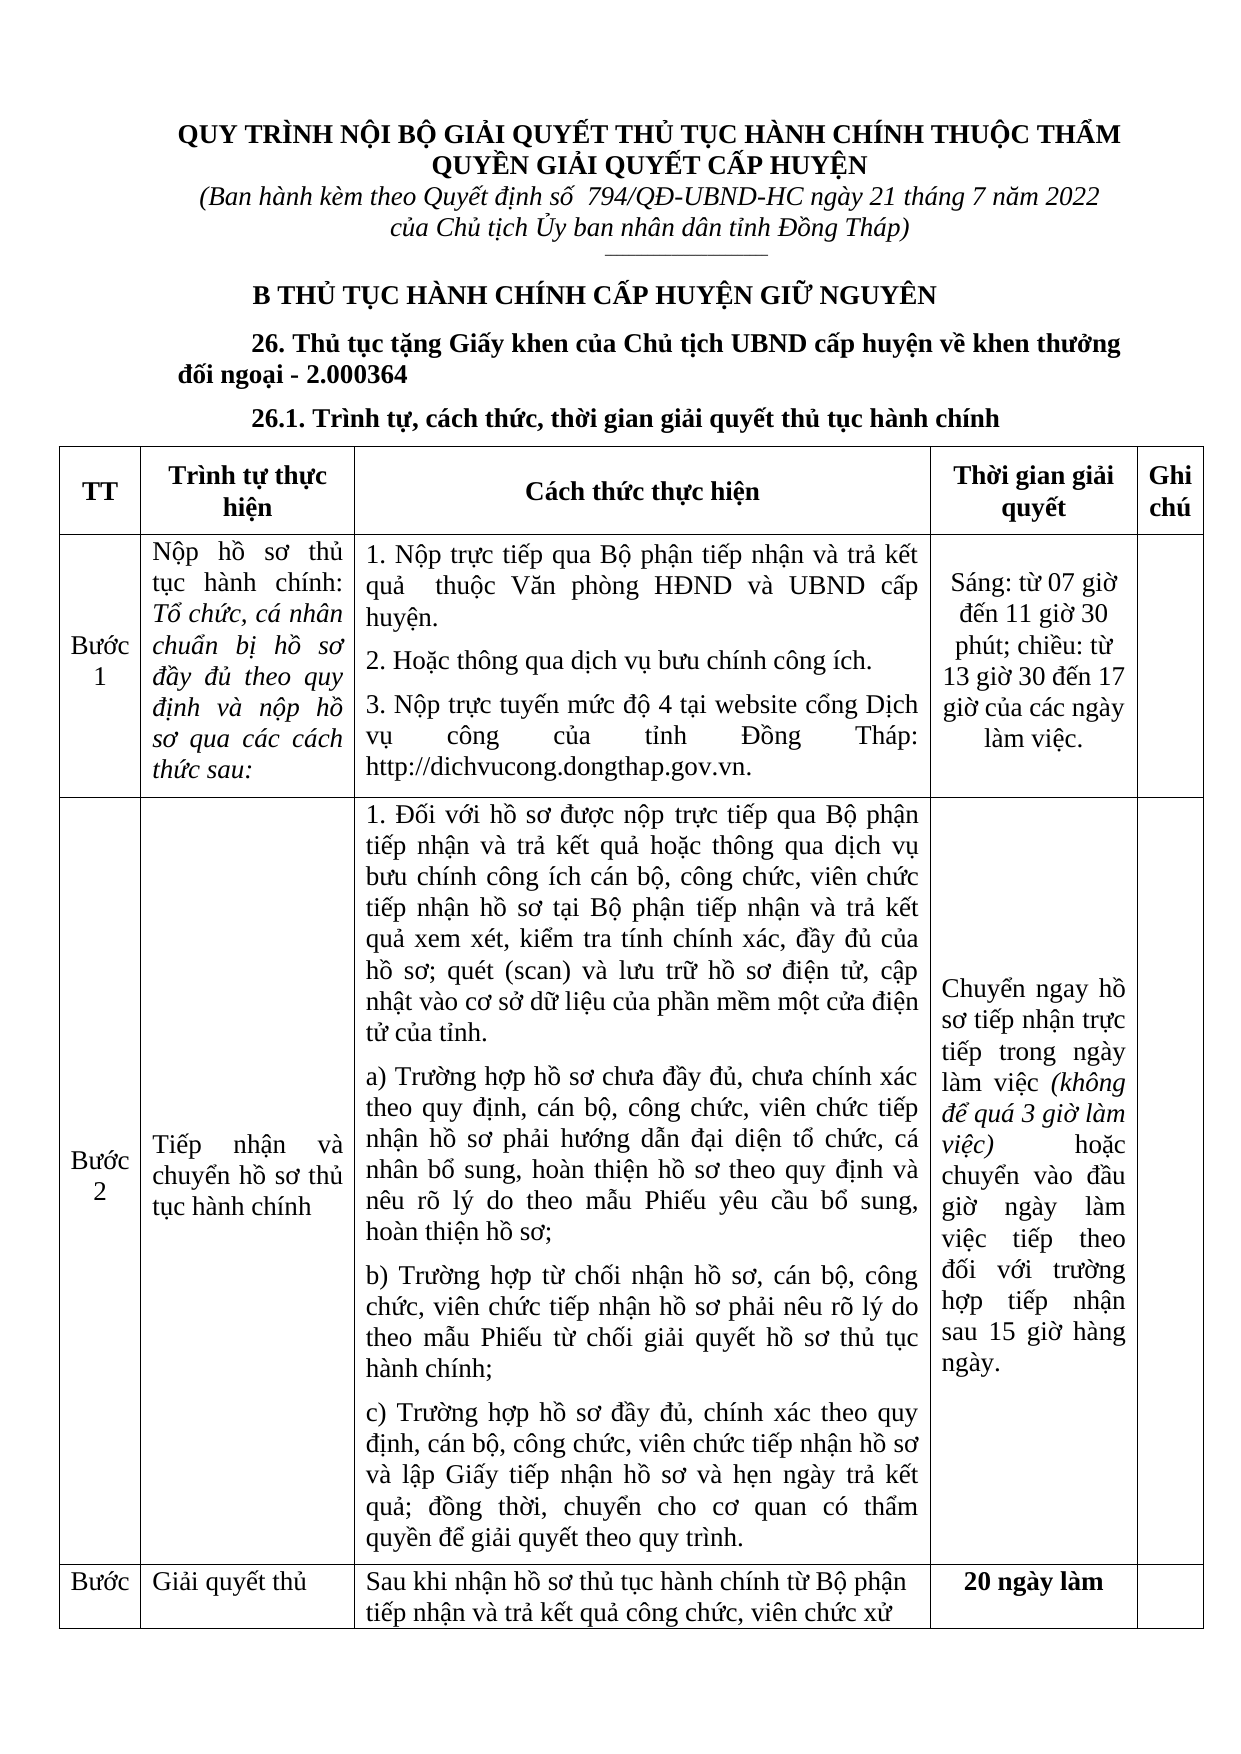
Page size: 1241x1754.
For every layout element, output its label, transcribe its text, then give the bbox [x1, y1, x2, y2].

table_cell Bước 3 [60, 1565, 140, 1628]
table_cell [1138, 798, 1203, 1564]
subtitle B THỦ TỤC HÀNH CHÍNH CẤP HUYỆN GIỮ NGUYÊN [177, 279, 1122, 310]
table_cell 20 ngày làm việc, trong đó: [931, 1565, 1137, 1628]
table_header TT [60, 447, 140, 534]
text ___________________________ [177, 243, 1122, 267]
table_cell Nộp hồ sơ thủ tục hành chính: Tổ chức, cá nhân chuẩn bị hồ sơ đầy đủ theo quy định và nộp hồ sơ qua các cách thức sau: [141, 535, 354, 797]
table_cell 1. Nộp trực tiếp qua Bộ phận tiếp nhận và trả kết quả thuộc Văn phòng HĐND và UBND cấp huyện. 2. Hoặc thông qua dịch vụ bưu chính công ích. 3. Nộp trực tuyến mức độ 4 tại website cổng Dịch vụ công của tỉnh Đồng Tháp: http://dichvucong.dongthap.gov.vn. [355, 535, 930, 797]
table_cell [355, 1565, 930, 1628]
table_header Ghi chú [1138, 447, 1203, 534]
text 26. Thủ tục tặng Giấy khen của Chủ tịch UBND cấp huyện về khen thưởng đối ngoại - 2.000364 [177, 327, 1122, 390]
table_cell Bước 1 [60, 535, 140, 797]
text của Chủ tịch Ủy ban nhân dân tỉnh Đồng Tháp) [177, 212, 1122, 243]
table_cell 1. Đối với hồ sơ được nộp trực tiếp qua Bộ phận tiếp nhận và trả kết quả hoặc thông qua dịch vụ bưu chính công ích cán bộ, công chức, viên chức tiếp nhận hồ sơ tại Bộ phận tiếp nhận và trả kết quả xem xét, kiểm tra tính chính xác, đầy đủ của hồ sơ; quét (scan) và lưu trữ hồ sơ điện tử, cập nhật vào cơ sở dữ liệu của phần mềm một cửa điện tử của tỉnh. a) Trường hợp hồ sơ chưa đầy đủ, chưa chính xác theo quy định, cán bộ, công chức, viên chức tiếp nhận hồ sơ phải hướng dẫn đại diện tổ chức, cá nhân bổ sung, hoàn thiện hồ sơ theo quy định và nêu rõ lý do theo mẫu Phiếu yêu cầu bổ sung, hoàn thiện hồ sơ; b) Trường hợp từ chối nhận hồ sơ, cán bộ, công chức, viên chức tiếp nhận hồ sơ phải nêu rõ lý do theo mẫu Phiếu từ chối giải quyết hồ sơ thủ tục hành chính; c) Trường hợp hồ sơ đầy đủ, chính xác theo quy định, cán bộ, công chức, viên chức tiếp nhận hồ sơ và lập Giấy tiếp nhận hồ sơ và hẹn ngày trả kết quả; đồng thời, chuyển cho cơ quan có thẩm quyền để giải quyết theo quy trình. [355, 798, 930, 1564]
table_cell Bước 2 [60, 798, 140, 1564]
table_cell [1138, 1565, 1203, 1628]
table_header Trình tự thực hiện [141, 447, 354, 534]
table_cell Chuyển ngay hồ sơ tiếp nhận trực tiếp trong ngày làm việc (không để quá 3 giờ làm việc) hoặc chuyển vào đầu giờ ngày làm việc tiếp theo đối với trường hợp tiếp nhận sau 15 giờ hàng ngày. [931, 798, 1137, 1564]
text (Ban hành kèm theo Quyết định số 794/QĐ-UBND-HC ngày 21 tháng 7 năm 2022 [177, 180, 1122, 212]
table_cell [1138, 535, 1203, 797]
text 26.1. Trình tự, cách thức, thời gian giải quyết thủ tục hành chính [177, 402, 1122, 433]
table_cell Tiếp nhận và chuyển hồ sơ thủ tục hành chính [141, 798, 354, 1564]
table_header Cách thức thực hiện [355, 447, 930, 534]
text QUY TRÌNH NỘI BỘ GIẢI QUYẾT THỦ TỤC HÀNH CHÍNH THUỘC THẨM QUYỀN GIẢI QUYẾT CẤP HUYỆN [177, 118, 1122, 180]
table_header Thời gian giải quyết [931, 447, 1137, 534]
table_cell Sáng: từ 07 giờ đến 11 giờ 30 phút; chiều: từ 13 giờ 30 đến 17 giờ của các ngày làm việc. [931, 535, 1137, 797]
table_cell Giải quyết thủ tục hành chính [141, 1565, 354, 1628]
